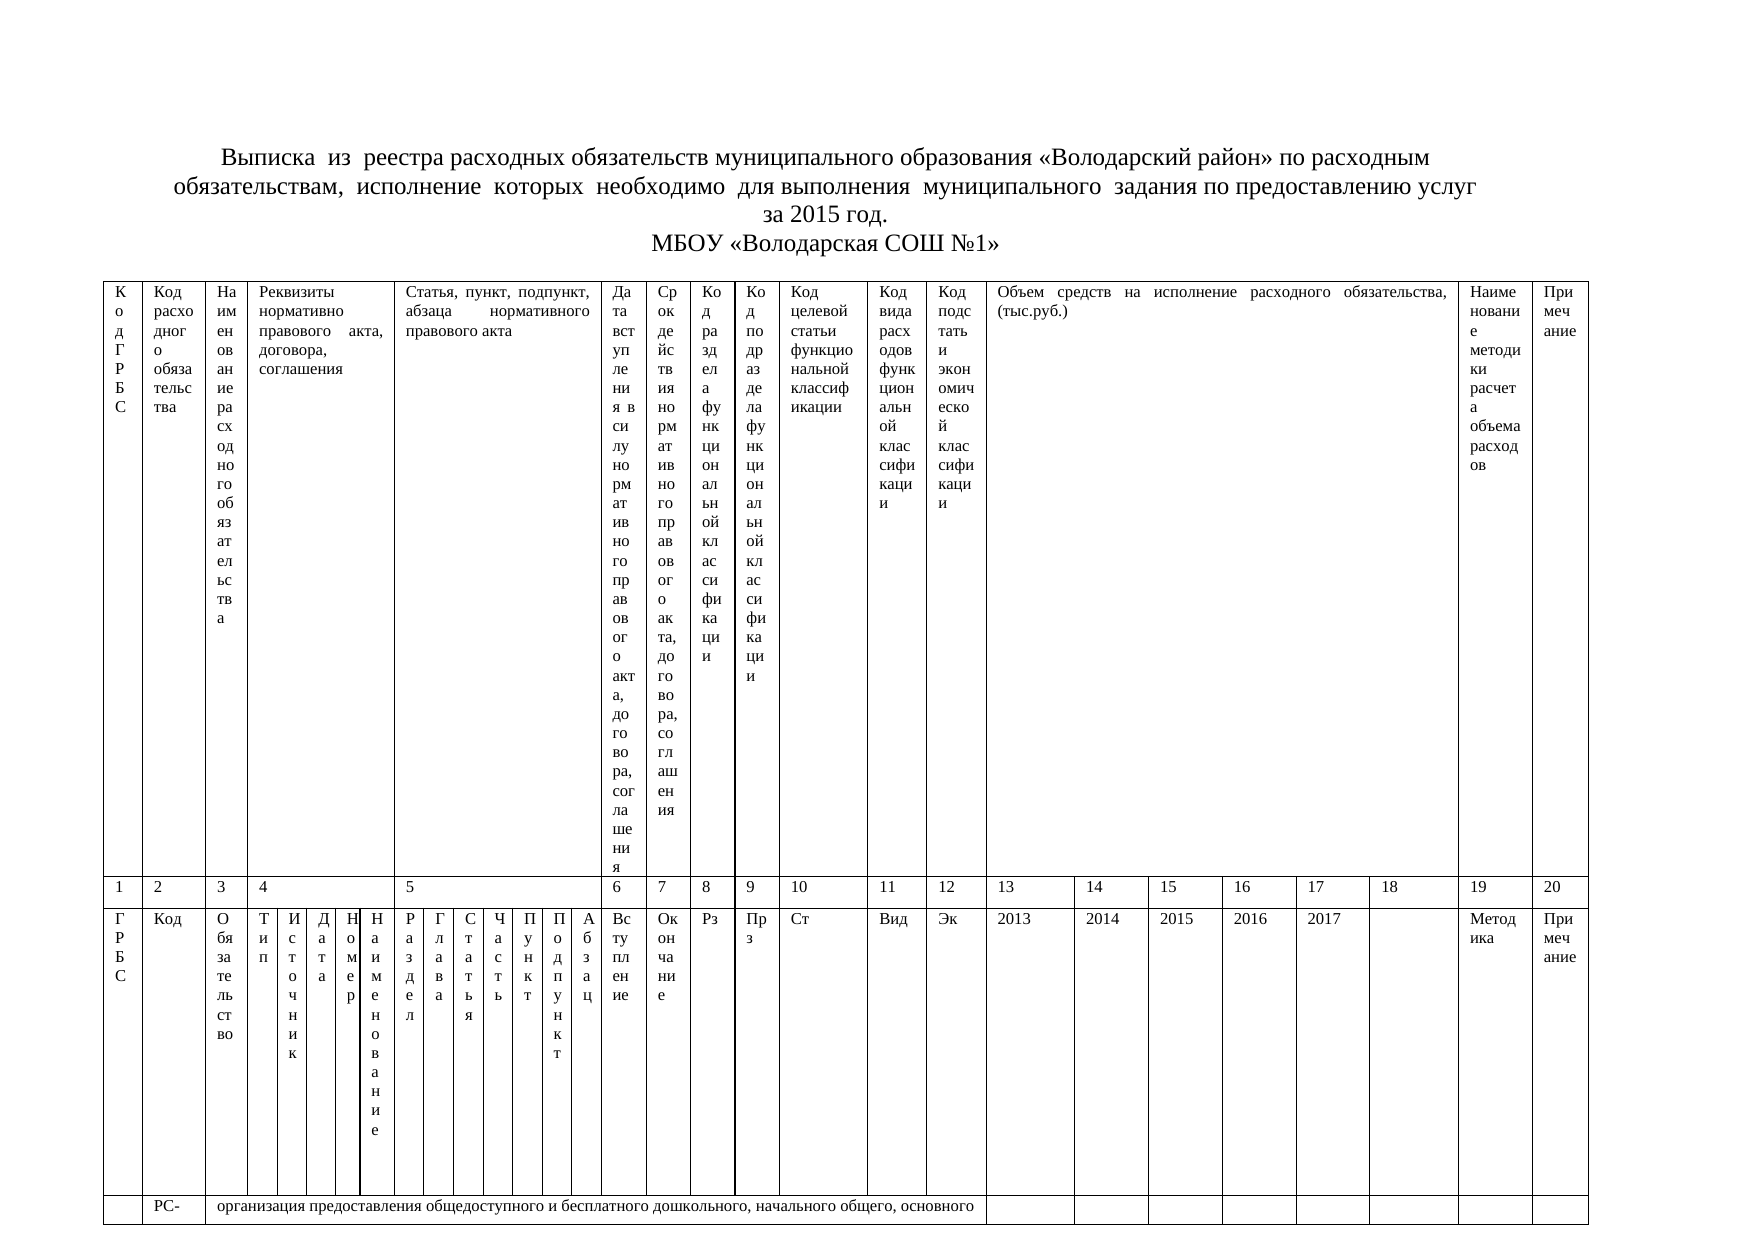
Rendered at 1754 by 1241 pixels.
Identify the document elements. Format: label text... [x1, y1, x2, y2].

table_header Реквизиты нормативно правового акта, договора, соглашения [248, 282, 394, 876]
table_cell 20 [1533, 877, 1588, 907]
table_cell Номер [336, 909, 359, 1195]
table_cell 5 [395, 877, 601, 907]
table_cell 2017 [1297, 909, 1369, 1195]
table_cell Статья [454, 909, 483, 1195]
table_header Код раздела функциональной классификации [691, 282, 734, 876]
table_cell РС-А-2000 [143, 1196, 205, 1224]
table_cell 3 [206, 877, 247, 907]
table_cell [104, 1196, 142, 1224]
table_cell 2016 [1223, 909, 1296, 1195]
table_cell 2 [143, 877, 205, 907]
table_header Код ГРБС [104, 282, 142, 876]
table_header Наименование расходного обязательства [206, 282, 247, 876]
table_cell Методика [1459, 909, 1532, 1195]
table_cell 8 [691, 877, 734, 907]
table_cell [1533, 1196, 1588, 1224]
table_cell Код [143, 909, 205, 1195]
table_cell Тип [248, 909, 277, 1195]
table_cell Примечание [1533, 909, 1588, 1195]
table_cell 18 [1370, 877, 1458, 907]
table_cell [1370, 1196, 1458, 1224]
table_cell Окончание [647, 909, 690, 1195]
table_cell Пункт [513, 909, 542, 1195]
table_cell [1075, 1196, 1148, 1224]
table_cell Рз [691, 909, 734, 1195]
table_cell [1459, 1196, 1532, 1224]
table_cell Глава [424, 909, 453, 1195]
table_cell Вступление [602, 909, 646, 1195]
table_cell [987, 1196, 1074, 1224]
table_cell Прз [736, 909, 779, 1195]
table_cell 14 [1075, 877, 1148, 907]
text обязательствам, исполнение которых необходимо для выполнения муниципального задания по предоставлению услуг [15, 171, 1636, 199]
table_cell Раздел [395, 909, 423, 1195]
table_cell 9 [736, 877, 779, 907]
table_header Срок действия нормативного правового акта, договора, соглашения [647, 282, 690, 876]
table_cell [1370, 909, 1458, 1195]
table_cell 2013 [987, 909, 1074, 1195]
table_cell 4 [248, 877, 394, 907]
text МБОУ «Володарская СОШ №1» [15, 228, 1636, 257]
table_cell 19 [1459, 877, 1532, 907]
table_cell Часть [484, 909, 512, 1195]
table_cell 10 [780, 877, 867, 907]
table_cell 12 [927, 877, 986, 907]
table_cell 2014 [1075, 909, 1148, 1195]
table_cell Ст [780, 909, 867, 1195]
table_header Код подраздела функциональной классификации [736, 282, 779, 876]
table_cell Дата [307, 909, 335, 1195]
table_cell 2015 [1149, 909, 1222, 1195]
table_cell 1 [104, 877, 142, 907]
text за 2015 год. [15, 199, 1636, 228]
table_header Код целевой статьи функциональной классификации [780, 282, 867, 876]
table_cell [1223, 1196, 1296, 1224]
table_cell [1297, 1196, 1369, 1224]
table_cell 16 [1223, 877, 1296, 907]
table_cell Наименование [361, 909, 394, 1195]
table_cell Обязательство [206, 909, 247, 1195]
table_cell Подпункт [543, 909, 571, 1195]
table_header Код вида расходов функциональной классификации [868, 282, 926, 876]
table_cell 6 [602, 877, 646, 907]
text Выписка из реестра расходных обязательств муниципального образования «Володарский район» по расходным [15, 142, 1636, 171]
table_header Примечание [1533, 282, 1588, 876]
table_cell 15 [1149, 877, 1222, 907]
table_cell [1149, 1196, 1222, 1224]
table_cell Эк [927, 909, 986, 1195]
table_cell 11 [868, 877, 926, 907]
table_header Наименование методики расчета объема расходов [1459, 282, 1532, 876]
table_cell ГРБС [104, 909, 142, 1195]
table_cell Источник [278, 909, 306, 1195]
table_cell 13 [987, 877, 1074, 907]
table_header Объем средств на исполнение расходного обязательства, (тыс.руб.) [987, 282, 1458, 876]
table_header Статья, пункт, подпункт, абзаца нормативного правового акта [395, 282, 601, 876]
table_header Код подстатьи экономической классификации [927, 282, 986, 876]
table_header Дата вступления в силу нормативного правового акта, договора, соглашения [602, 282, 646, 876]
table_cell 17 [1297, 877, 1369, 907]
table_header Код расходного обязательства [143, 282, 205, 876]
table_cell Вид [868, 909, 926, 1195]
table_cell 7 [647, 877, 690, 907]
table_cell Абзац [572, 909, 601, 1195]
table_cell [206, 1196, 986, 1224]
